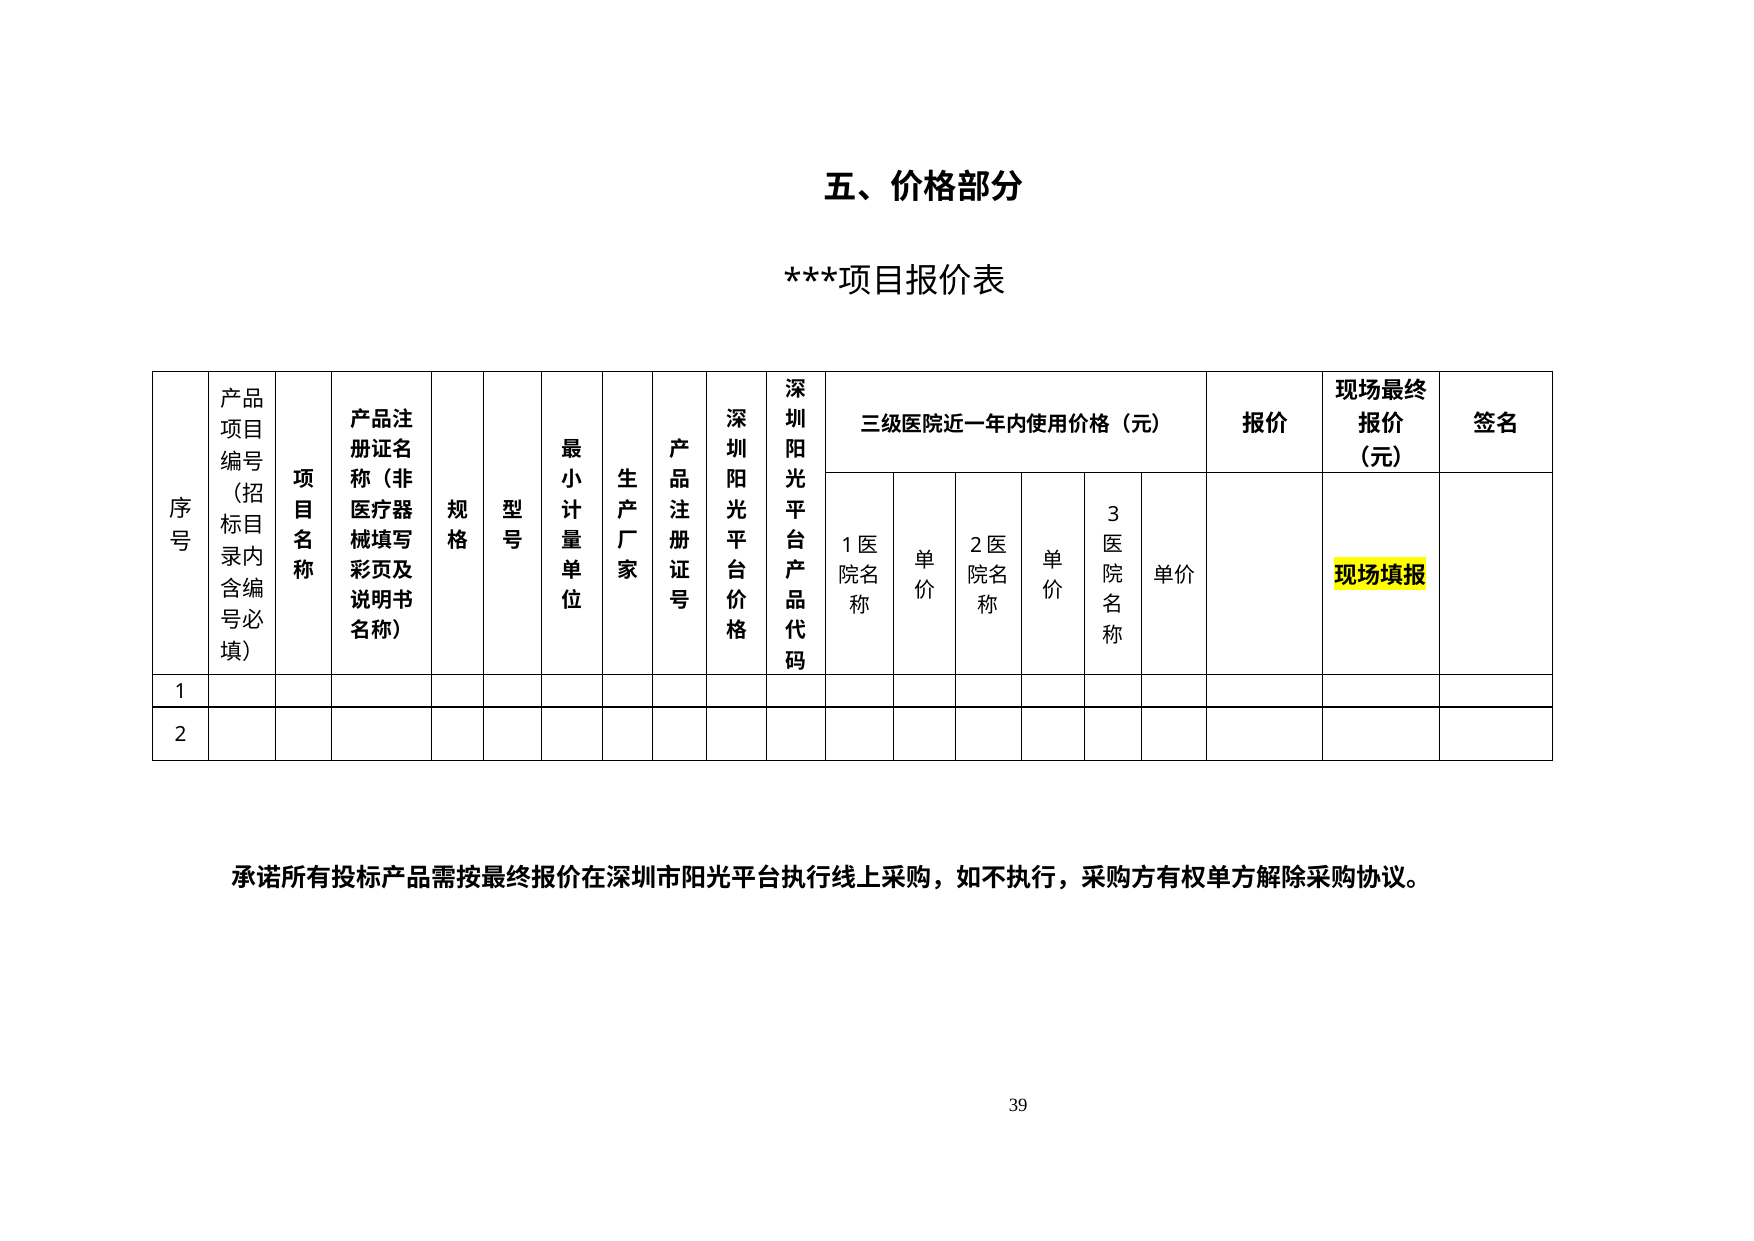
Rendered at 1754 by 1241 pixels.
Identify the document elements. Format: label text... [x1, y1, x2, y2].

table_cell [1207, 675, 1322, 706]
table_cell 1医院名称 [826, 473, 893, 674]
subtitle ***项目报价表 [188, 245, 1566, 312]
table_cell [767, 675, 825, 706]
table_cell [1022, 708, 1084, 759]
table_cell [276, 708, 331, 759]
table_header 三级医院近一年内使用价格（元） [826, 372, 1206, 472]
table_cell 单价 [1142, 473, 1206, 674]
table_cell [1440, 473, 1552, 674]
table_cell [707, 708, 766, 759]
table_cell 1 [153, 675, 208, 706]
table_cell 单价 [894, 473, 955, 674]
text 五、价格部分 [188, 151, 1566, 218]
table_cell [484, 708, 541, 759]
table_cell [542, 708, 602, 759]
table_cell [707, 675, 766, 706]
table_cell [432, 708, 483, 759]
table_header 序号 [153, 372, 208, 674]
table_header 型号 [484, 372, 541, 674]
table_cell [1085, 675, 1141, 706]
table_cell 现场填报 [1323, 473, 1439, 674]
table_cell [1323, 708, 1439, 759]
table_cell 2 [153, 708, 208, 759]
table_cell [826, 675, 893, 706]
table_cell [1142, 675, 1206, 706]
table_cell [767, 708, 825, 759]
table_cell [276, 675, 331, 706]
table_cell [1085, 708, 1141, 759]
table_header 产品注册证名称（非医疗器械填写彩页及说明书名称） [332, 372, 431, 674]
table_cell [603, 708, 652, 759]
table_header 签名 [1440, 372, 1552, 472]
table_cell 2医院名称 [956, 473, 1021, 674]
table_cell [1142, 708, 1206, 759]
table_cell 3医院名称 [1085, 473, 1141, 674]
table_cell [894, 708, 955, 759]
table_header 产品注册证号 [653, 372, 706, 674]
table_cell [332, 675, 431, 706]
table_cell 单价 [1022, 473, 1084, 674]
table_cell [894, 675, 955, 706]
table_cell [653, 675, 706, 706]
table_header 产品项目编号（招标目录内含编号必填） [209, 372, 275, 674]
table_cell [603, 675, 652, 706]
table_cell [956, 675, 1021, 706]
table_header 现场最终报价（元） [1323, 372, 1439, 472]
table_header 生产厂家 [603, 372, 652, 674]
table_cell [1207, 473, 1322, 674]
table_cell [432, 675, 483, 706]
table_header 最小计量单位 [542, 372, 602, 674]
table_cell [542, 675, 602, 706]
table_cell [1022, 675, 1084, 706]
table_cell [332, 708, 431, 759]
table_cell [1440, 708, 1552, 759]
table_cell [1323, 675, 1439, 706]
table_header 报价 [1207, 372, 1322, 472]
table_cell [826, 708, 893, 759]
table_header 深圳阳光平台产品代码 [767, 372, 825, 674]
table_header 深圳阳光平台价格 [707, 372, 766, 674]
text 承诺所有投标产品需按最终报价在深圳市阳光平台执行线上采购，如不执行，采购方有权单方解除采购协议。 [188, 339, 1566, 909]
table_cell [209, 675, 275, 706]
table_header 项目名称 [276, 372, 331, 674]
table_cell [484, 675, 541, 706]
table_cell [1440, 675, 1552, 706]
table_cell [209, 708, 275, 759]
table_cell [653, 708, 706, 759]
table_header 规格 [432, 372, 483, 674]
table_cell [1207, 708, 1322, 759]
table_cell [956, 708, 1021, 759]
